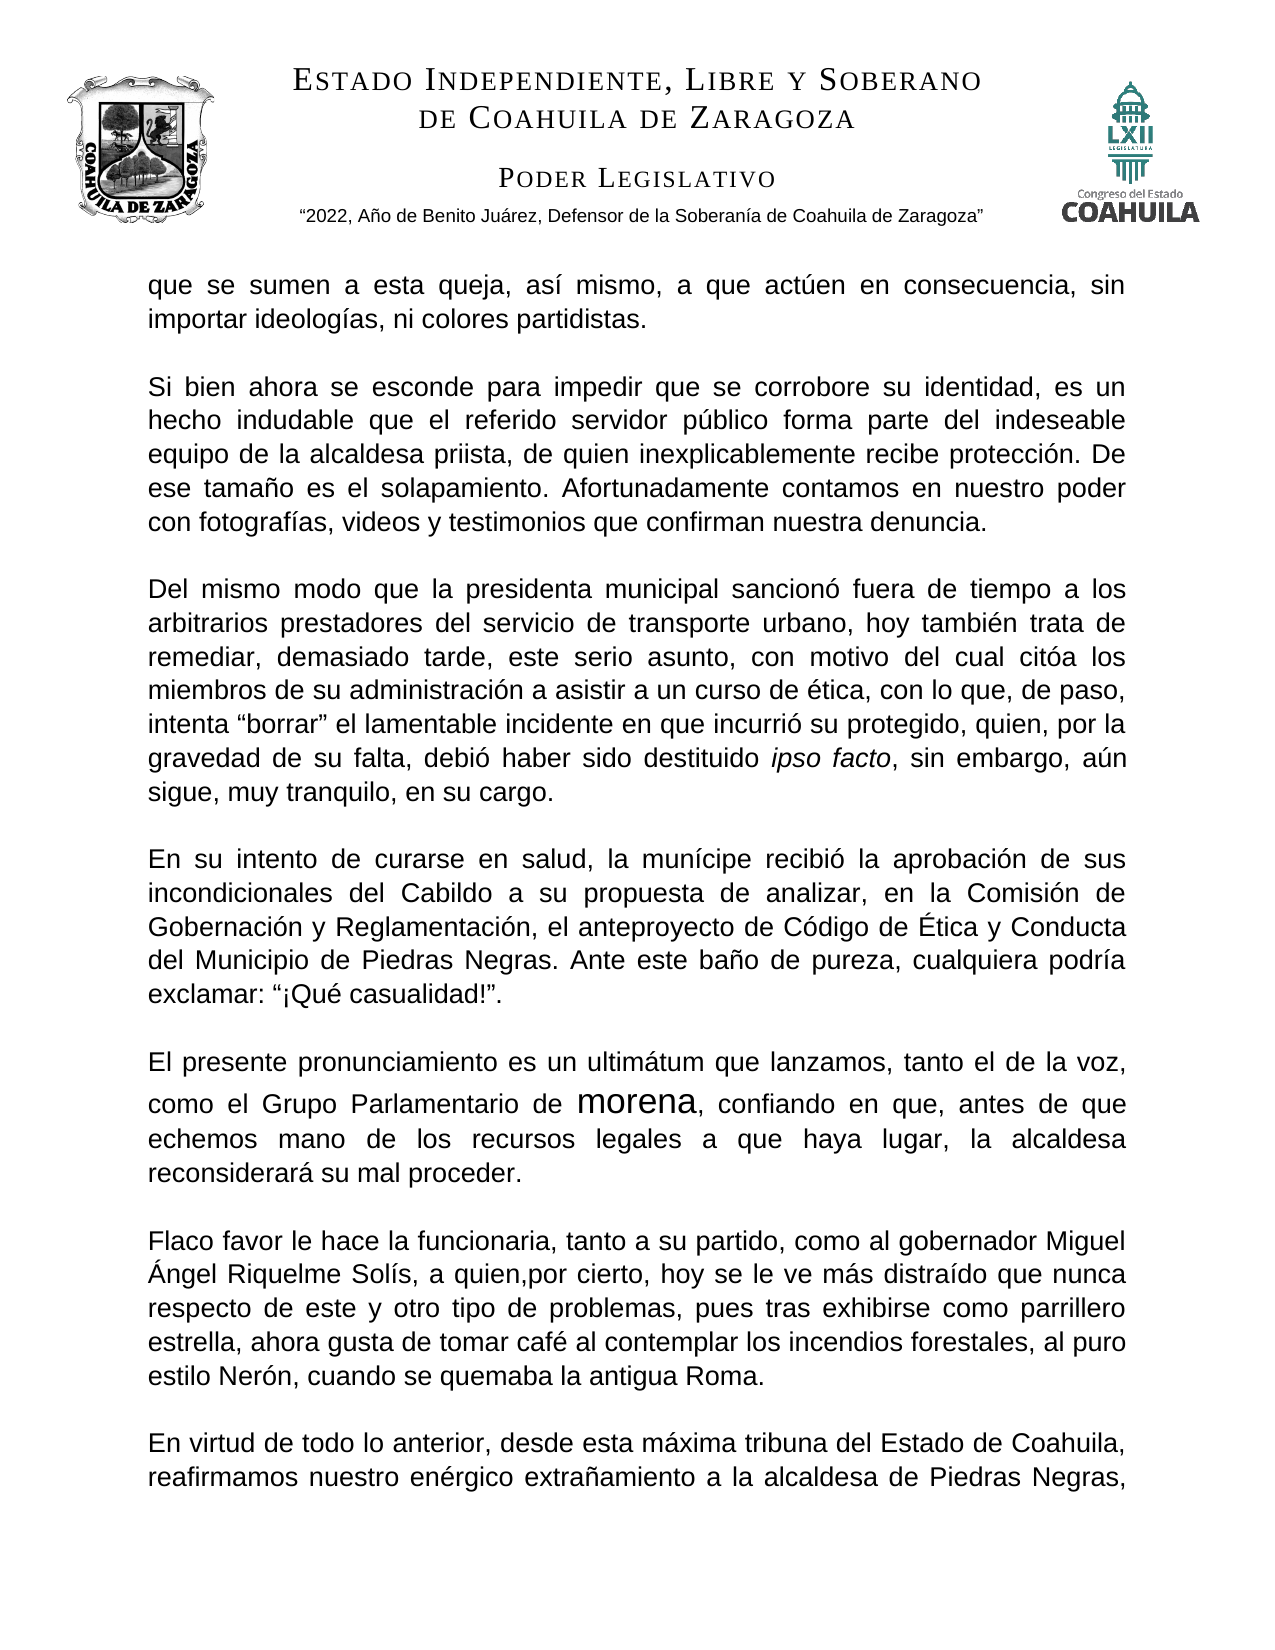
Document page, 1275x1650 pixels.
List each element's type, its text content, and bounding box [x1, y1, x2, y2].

text Del mismo modo que la presidenta municipal sancionó fuera de tiempo a los arbitrarios prestadores del servicio de transporte urbano, hoy también trata de remediar, demasiado tarde, este serio asunto, con motivo del cual citóa los miembros de su administración a asistir a un curso de ética, con lo que, de paso, intenta “borrar” el lamentable incidente en que incurrió su protegido, quien, por la gravedad de su falta, debió haber sido destituido ipso facto, sin embargo, aún sigue, muy tranquilo, en su cargo. [148, 573, 1127, 807]
picture [66, 76, 215, 223]
text El presente pronunciamiento es un ultimátum que lanzamos, tanto el de la voz, como el Grupo Parlamentario de morena, confiando en que, antes de que echemos mano de los recursos legales a que haya lugar, la alcaldesa reconsiderará su mal proceder. [148, 1046, 1127, 1188]
text En su intento de curarse en salud, la munícipe recibió la aprobación de sus incondicionales del Cabildo a su propuesta de analizar, en la Comisión de Gobernación y Reglamentación, el anteproyecto de Código de Ética y Conducta del Municipio de Piedras Negras. Ante este baño de pureza, cualquiera podría exclamar: “¡Qué casualidad!”. [148, 843, 1127, 1009]
picture [1052, 66, 1212, 234]
text Si bien ahora se esconde para impedir que se corrobore su identidad, es un hecho indudable que el referido servidor público forma parte del indeseable equipo de la alcaldesa priista, de quien inexplicablemente recibe protección. De ese tamaño es el solapamiento. Afortunadamente contamos en nuestro poder con fotografías, videos y testimonios que confirman nuestra denuncia. [148, 371, 1127, 537]
text Flaco favor le hace la funcionaria, tanto a su partido, como al gobernador Miguel Ángel Riquelme Solís, a quien,por cierto, hoy se le ve más distraído que nunca respecto de este y otro tipo de problemas, pues tras exhibirse como parrillero estrella, ahora gusta de tomar café al contemplar los incendios forestales, al puro estilo Nerón, cuando se quemaba la antigua Roma. [148, 1224, 1127, 1391]
